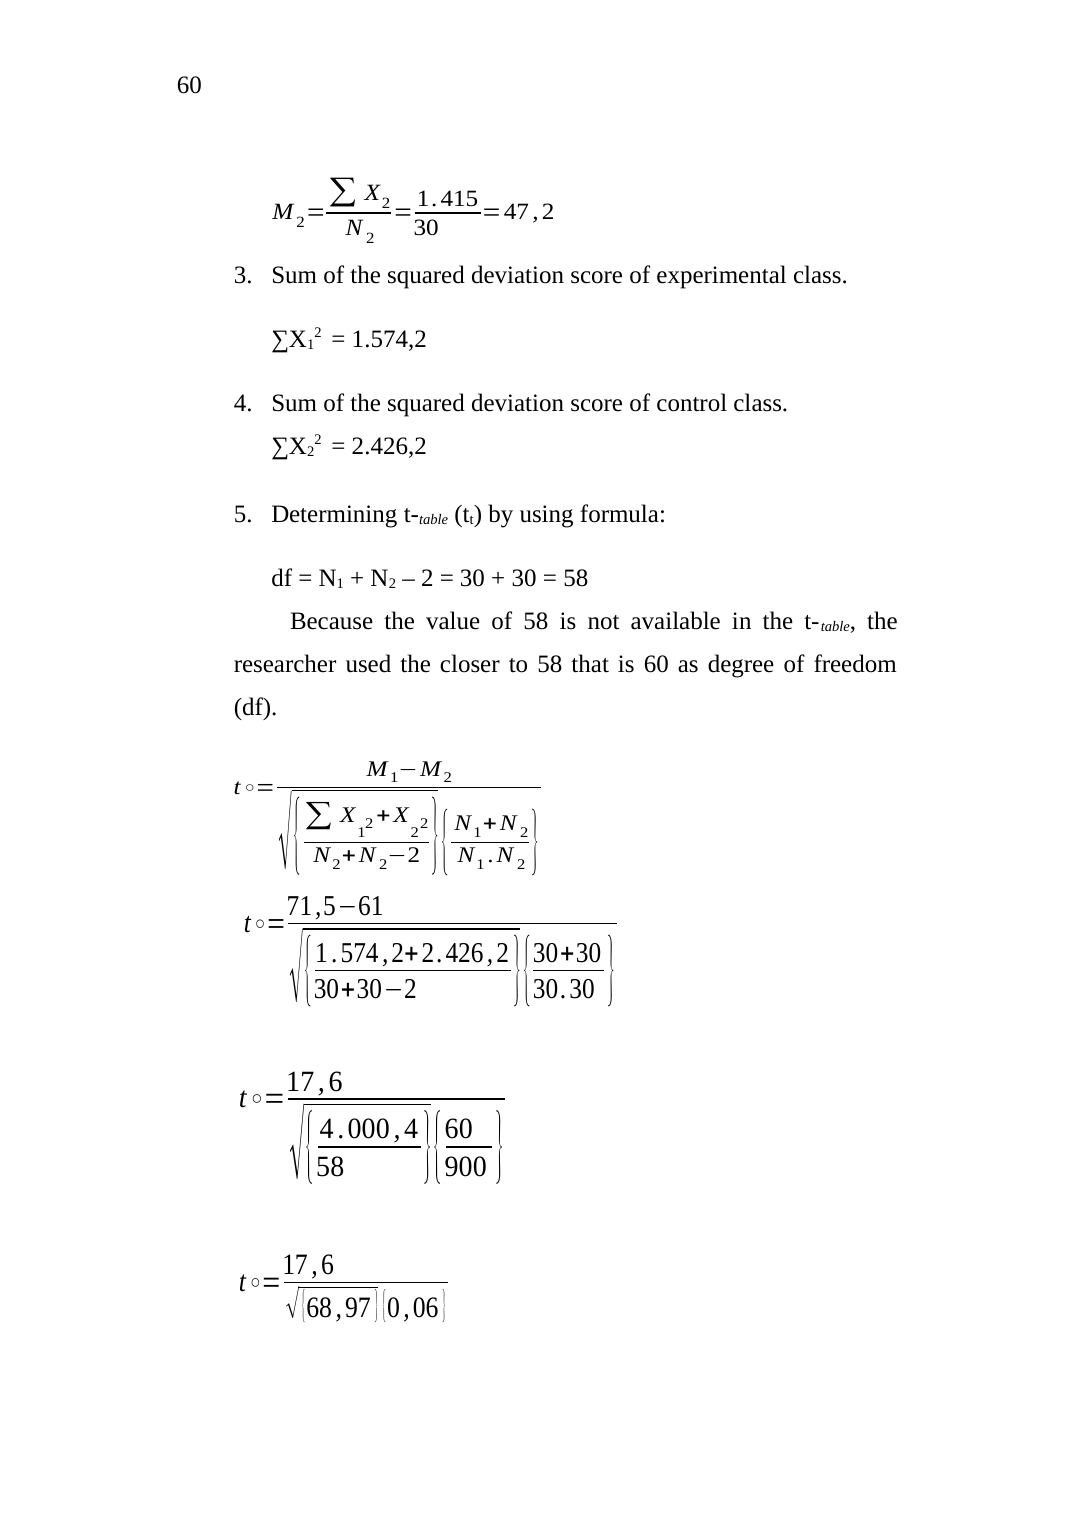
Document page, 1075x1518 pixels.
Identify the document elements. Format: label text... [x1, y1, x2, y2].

list Sum of the squared deviation score of control class. [233, 388, 898, 417]
list Because the value of 58 is not available in the t-table, the researcher used the closer to 58 that is 60 as degree of freedom (df). [233, 606, 898, 721]
list Determining t-table (tt) by using formula: [233, 499, 898, 528]
list Sum of the squared deviation score of experimental class. [233, 260, 898, 289]
text ∑X12 = 1.574,2 [271, 324, 898, 353]
list df = N1 + N2 – 2 = 30 + 30 = 58 [271, 563, 898, 592]
list ∑X22 = 2.426,2 [271, 431, 898, 460]
